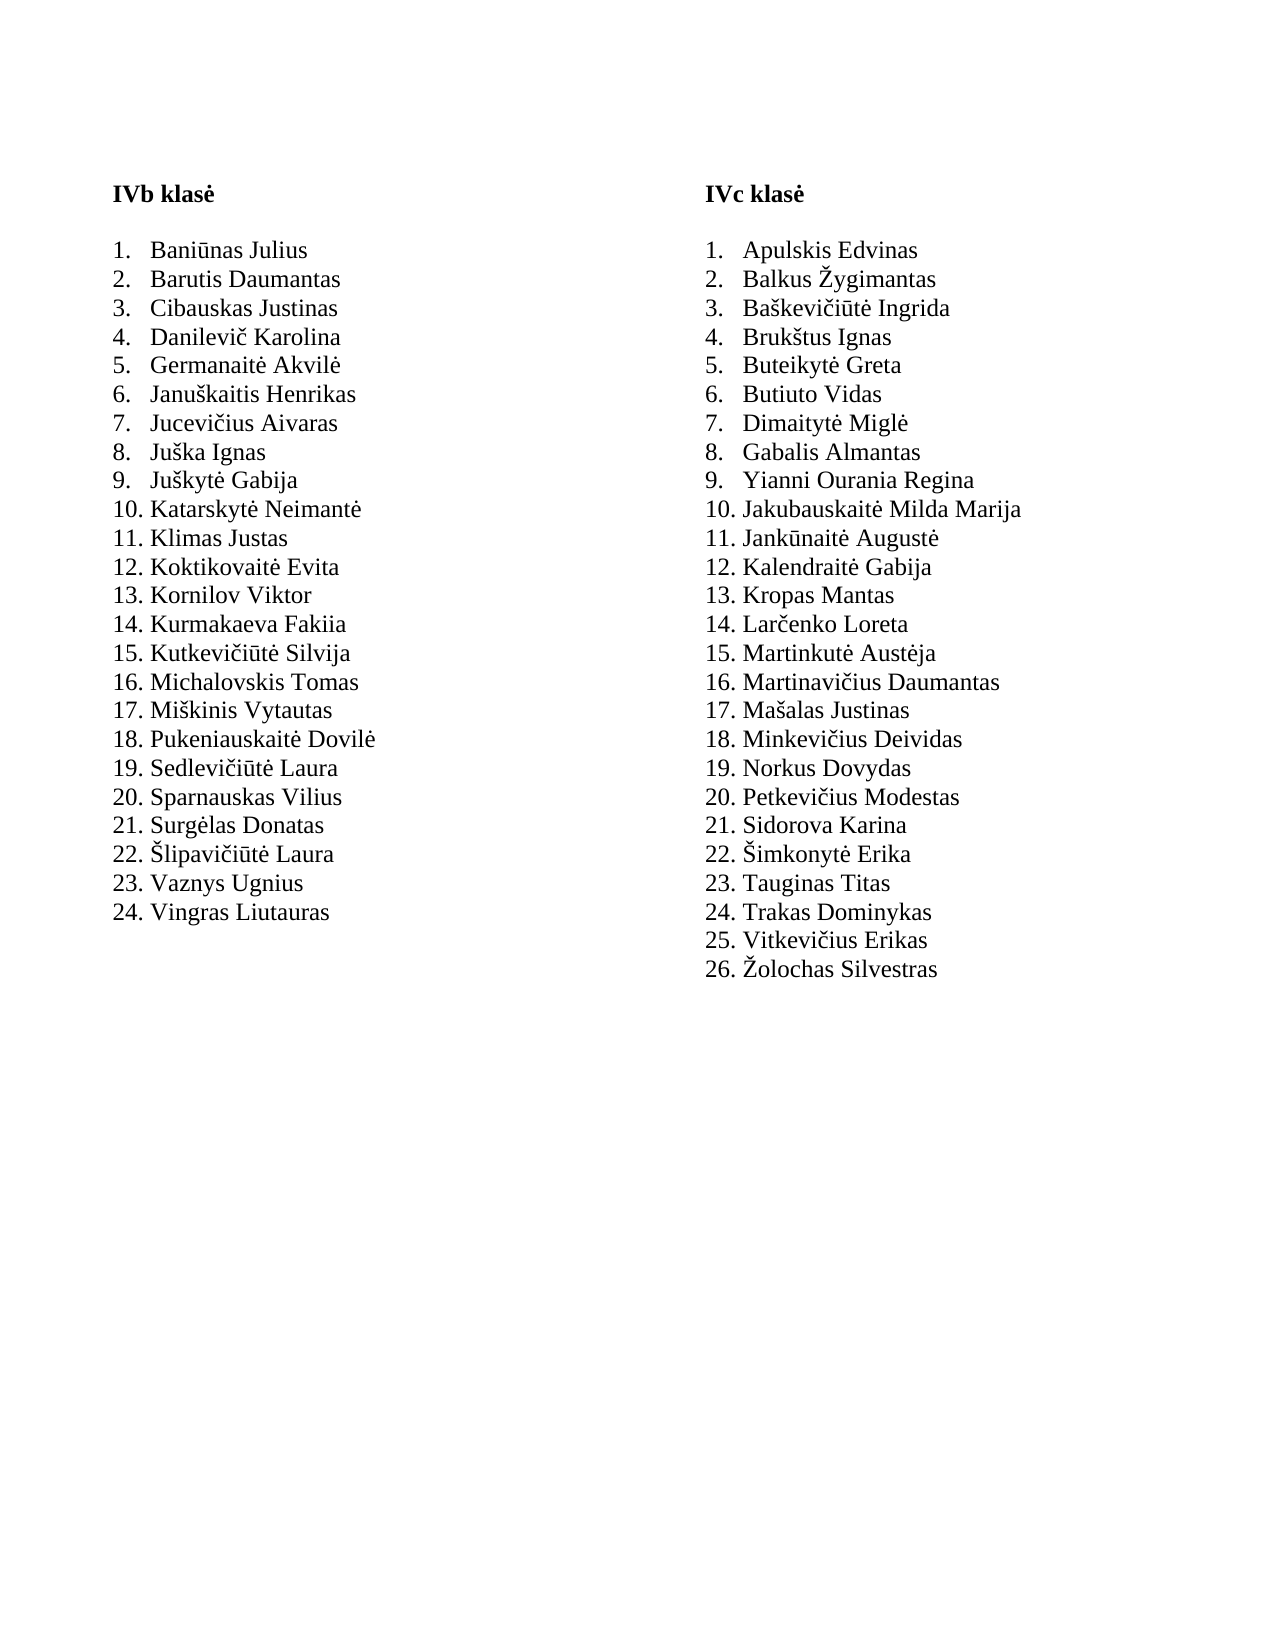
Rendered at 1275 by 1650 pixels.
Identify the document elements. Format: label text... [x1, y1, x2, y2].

list Juška Ignas [112, 437, 570, 466]
list Žolochas Silvestras [705, 954, 1162, 983]
list Sparnauskas Vilius [112, 782, 570, 811]
list Gabalis Almantas [705, 437, 1162, 466]
list Brukštus Ignas [705, 322, 1162, 351]
text IVb klasė [112, 179, 570, 236]
list Michalovskis Tomas [112, 667, 570, 696]
list Germanaitė Akvilė [112, 351, 570, 379]
list Baniūnas Julius [112, 236, 570, 264]
list Miškinis Vytautas [112, 696, 570, 724]
list Vitkevičius Erikas [705, 926, 1162, 954]
list Katarskytė Neimantė [112, 494, 570, 523]
list Barutis Daumantas [112, 264, 570, 293]
list Kropas Mantas [705, 581, 1162, 609]
list Minkevičius Deividas [705, 724, 1162, 753]
list Koktikovaitė Evita [112, 552, 570, 581]
list Martinavičius Daumantas [705, 667, 1162, 696]
list Larčenko Loreta [705, 609, 1162, 638]
list Juškytė Gabija [112, 466, 570, 494]
list Vingras Liutauras [112, 897, 570, 926]
list Šlipavičiūtė Laura [112, 839, 570, 868]
list Surgėlas Donatas [112, 811, 570, 839]
list Jucevičius Aivaras [112, 408, 570, 437]
list Cibauskas Justinas [112, 293, 570, 322]
list Baškevičiūtė Ingrida [705, 293, 1162, 322]
list Vaznys Ugnius [112, 868, 570, 897]
list Martinkutė Austėja [705, 638, 1162, 667]
list Buteikytė Greta [705, 351, 1162, 379]
list Kurmakaeva Fakiia [112, 609, 570, 638]
list Šimkonytė Erika [705, 839, 1162, 868]
list Trakas Dominykas [705, 897, 1162, 926]
list Kornilov Viktor [112, 581, 570, 609]
list Balkus Žygimantas [705, 264, 1162, 293]
list Sidorova Karina [705, 811, 1162, 839]
list Apulskis Edvinas [705, 236, 1162, 264]
list Dimaitytė Miglė [705, 408, 1162, 437]
list Kutkevičiūtė Silvija [112, 638, 570, 667]
list Petkevičius Modestas [705, 782, 1162, 811]
list Mašalas Justinas [705, 696, 1162, 724]
list Yianni Ourania Regina [705, 466, 1162, 494]
list Sedlevičiūtė Laura [112, 753, 570, 782]
list Butiuto Vidas [705, 379, 1162, 408]
list Jakubauskaitė Milda Marija [705, 494, 1162, 523]
list Norkus Dovydas [705, 753, 1162, 782]
list Danilevič Karolina [112, 322, 570, 351]
list Klimas Justas [112, 523, 570, 552]
list Januškaitis Henrikas [112, 379, 570, 408]
list Tauginas Titas [705, 868, 1162, 897]
list Pukeniauskaitė Dovilė [112, 724, 570, 753]
list Jankūnaitė Augustė [705, 523, 1162, 552]
list Kalendraitė Gabija [705, 552, 1162, 581]
text IVc klasė [705, 179, 1162, 236]
